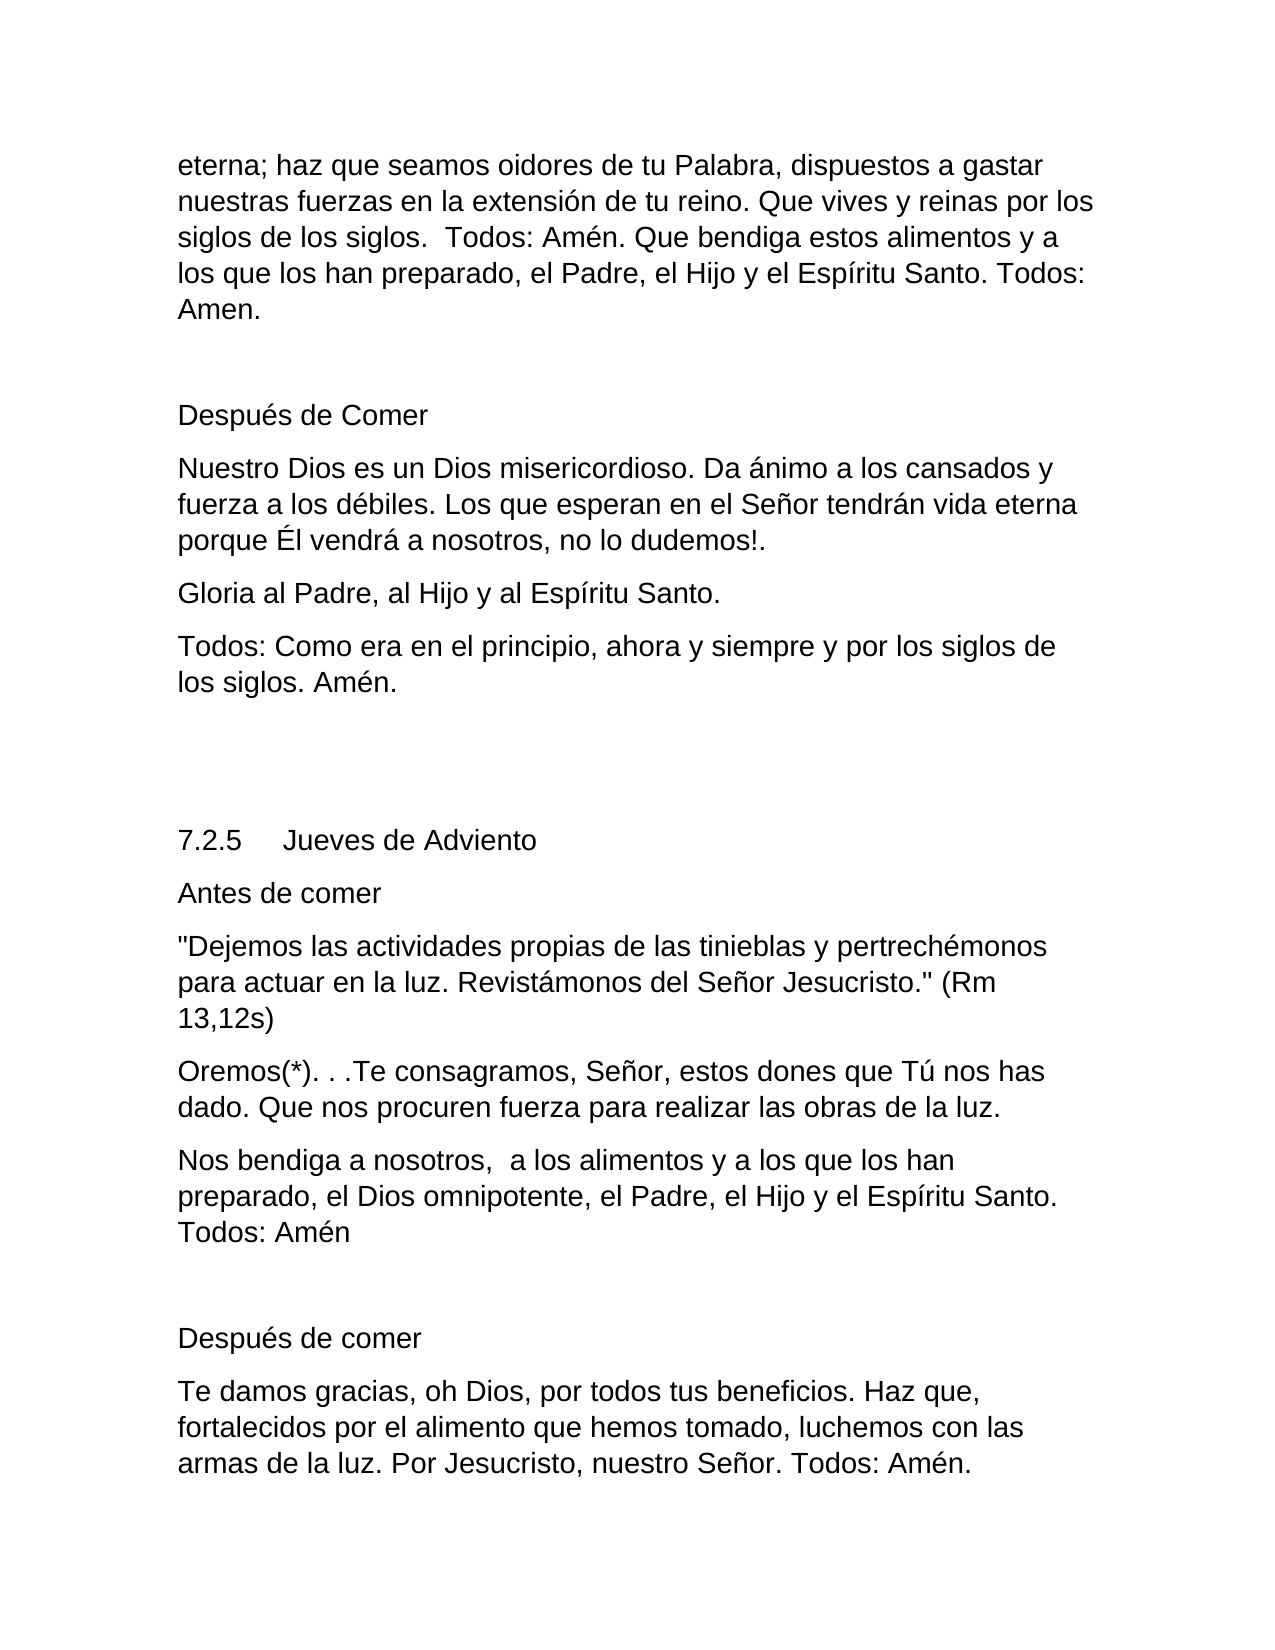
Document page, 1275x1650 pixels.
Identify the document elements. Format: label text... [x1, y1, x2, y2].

text Antes de comer [177, 876, 1098, 909]
text Te damos gracias, oh Dios, por todos tus beneficios. Haz que, fortalecidos por el alimento que hemos tomado, luchemos con las armas de la luz. Por Jesucristo, nuestro Señor. Todos: Amén. [177, 1373, 1098, 1479]
text Nuestro Dios es un Dios misericordioso. Da ánimo a los cansados y fuerza a los débiles. Los que esperan en el Señor tendrán vida eterna porque Él vendrá a nosotros, no lo dudemos!. [177, 451, 1098, 556]
text Todos: Como era en el principio, ahora y siempre y por los siglos de los siglos. Amén. [177, 628, 1098, 698]
text Oremos(*). . .Te consagramos, Señor, estos dones que Tú nos has dado. Que nos procuren fuerza para realizar las obras de la luz. [177, 1054, 1098, 1123]
text "Dejemos las actividades propias de las tinieblas y pertrechémonos para actuar en la luz. Revistámonos del Señor Jesucristo." (Rm 13,12s) [177, 929, 1098, 1034]
text Después de Comer [177, 398, 1098, 431]
text Después de comer [177, 1321, 1098, 1354]
text 7.2.5 Jueves de Adviento [177, 823, 1098, 857]
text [177, 148, 1098, 326]
text Gloria al Padre, al Hijo y al Espíritu Santo. [177, 576, 1098, 609]
text Nos bendiga a nosotros, a los alimentos y a los que los han preparado, el Dios omnipotente, el Padre, el Hijo y el Espíritu Santo. Todos: Amén [177, 1143, 1098, 1249]
